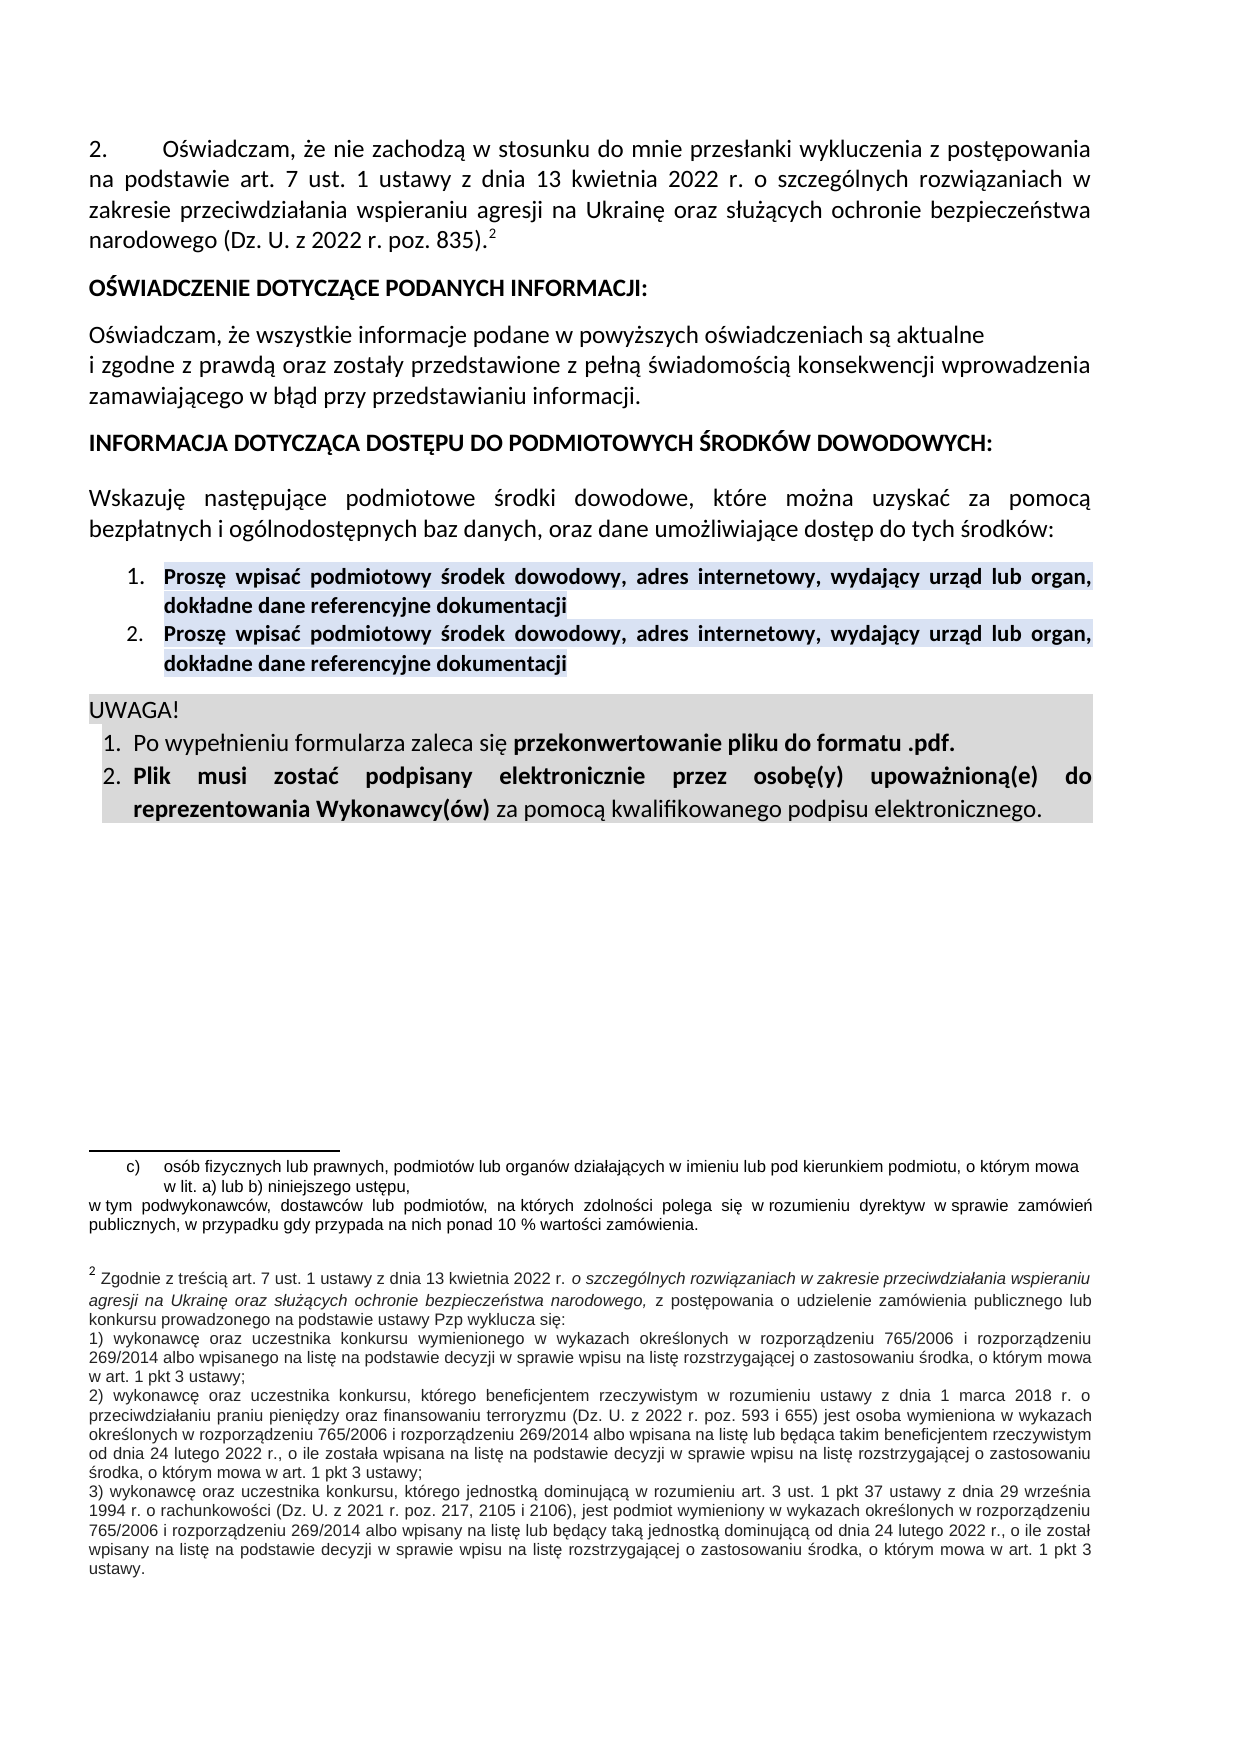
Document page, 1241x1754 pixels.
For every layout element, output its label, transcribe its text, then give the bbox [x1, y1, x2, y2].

text 2. Oświadczam, że nie zachodzą w stosunku do mnie przesłanki wykluczenia z postępowania na podstawie art. 7 ust. 1 ustawy z dnia 13 kwietnia 2022 r. o szczególnych rozwiązaniach w zakresie przeciwdziałania wspieraniu agresji na Ukrainę oraz służących ochronie bezpieczeństwa narodowego (Dz. U. z 2022 r. poz. 835). [89, 133, 1093, 255]
text Wskazuję następujące podmiotowe środki dowodowe, które można uzyskać za pomocą bezpłatnych i ogólnodostępnych baz danych, oraz dane umożliwiające dostęp do tych środków: [89, 483, 1093, 544]
text OŚWIADCZENIE DOTYCZĄCE PODANYCH INFORMACJI: [89, 272, 1093, 302]
text INFORMACJA DOTYCZĄCA DOSTĘPU DO PODMIOTOWYCH ŚRODKÓW DOWODOWYCH: [89, 427, 1093, 458]
list Plik musi zostać podpisany elektronicznie przez osobę(y) upoważnioną(e) do reprezentowania Wykonawcy(ów) za pomocą kwalifikowanego podpisu elektronicznego. [102, 760, 1093, 823]
text UWAGA! [89, 694, 1093, 724]
text i zgodne z prawdą oraz zostały przedstawione z pełną świadomością konsekwencji wprowadzenia zamawiającego w błąd przy przedstawianiu informacji. [89, 349, 1093, 410]
text Oświadczam, że wszystkie informacje podane w powyższych oświadczeniach są aktualne [89, 319, 1093, 349]
list Po wypełnieniu formularza zaleca się przekonwertowanie pliku do formatu .pdf. [102, 727, 1093, 757]
